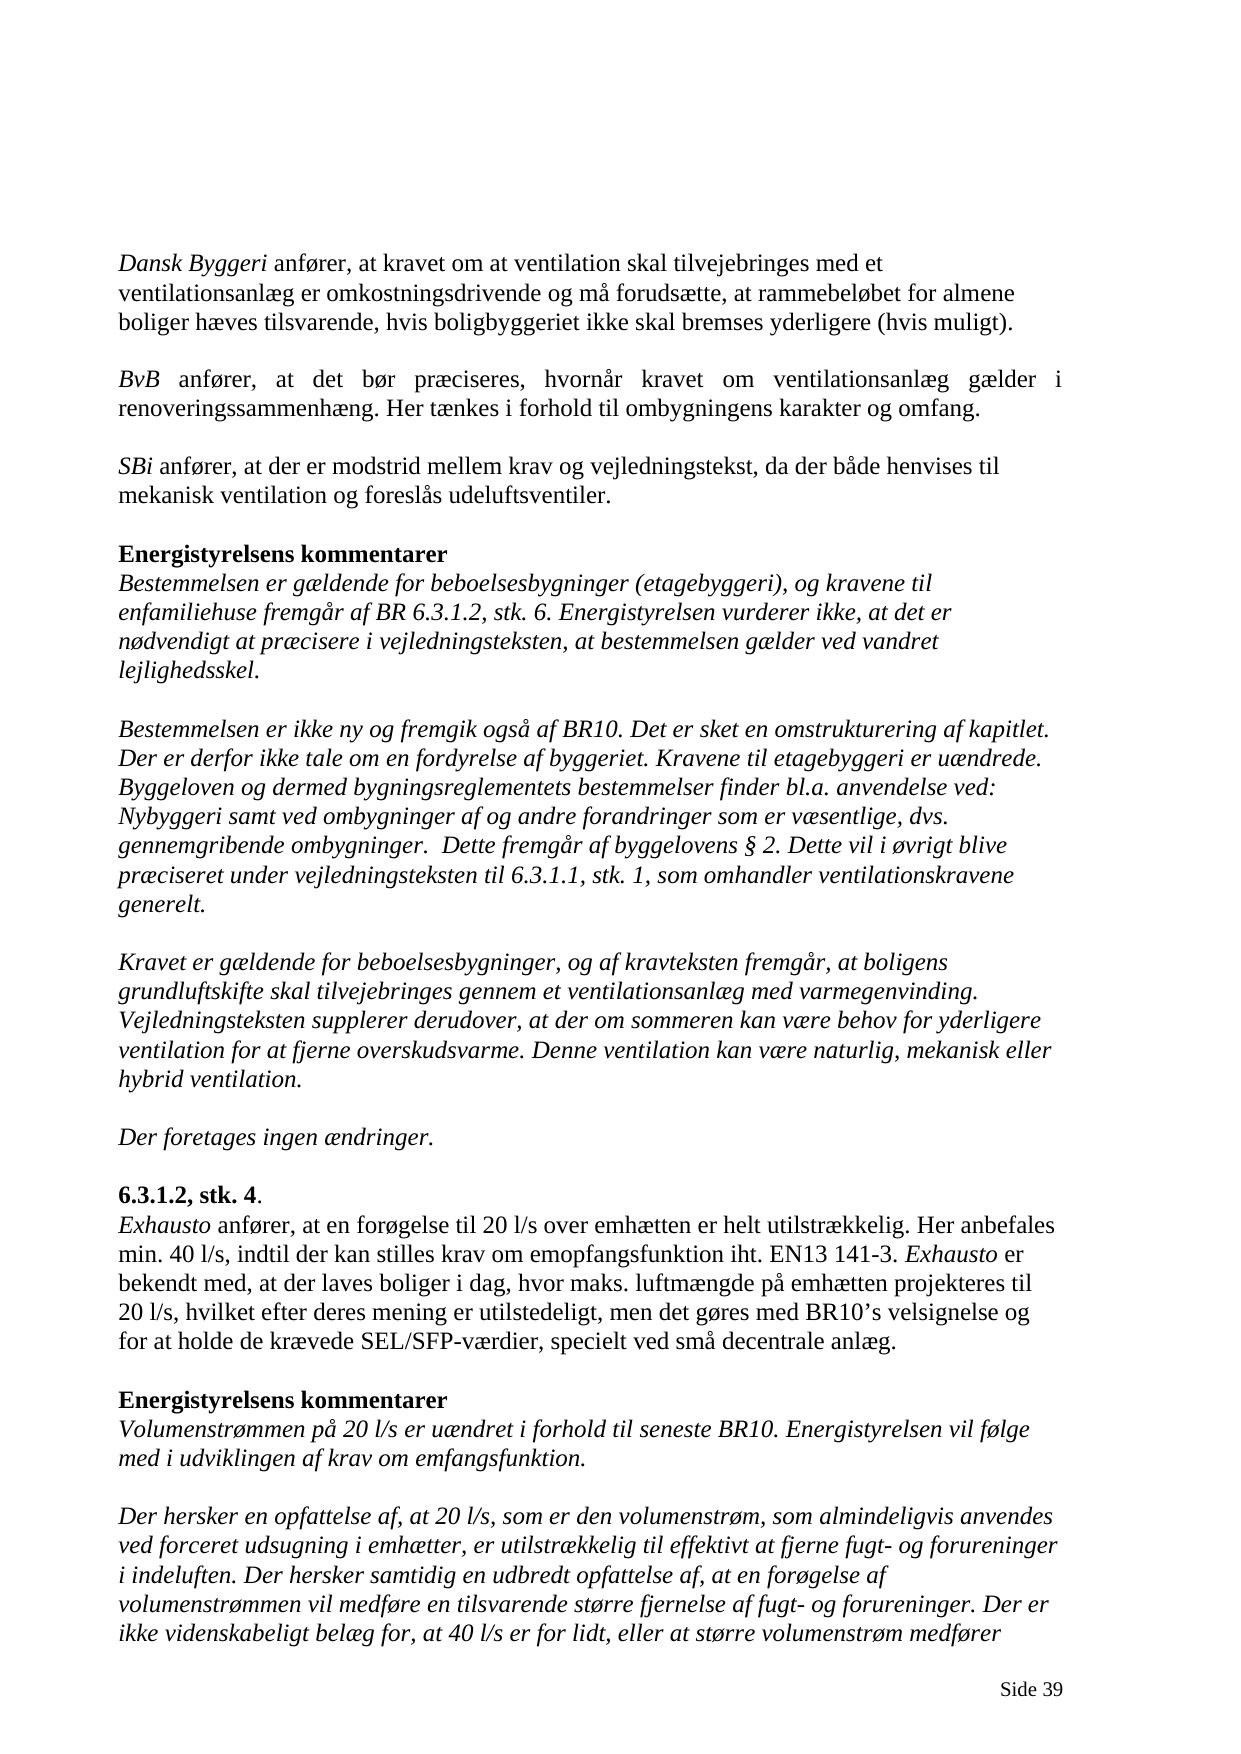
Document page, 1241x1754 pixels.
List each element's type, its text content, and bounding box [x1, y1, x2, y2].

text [118, 1501, 1063, 1647]
text Kravet er gældende for beboelsesbygninger, og af kravteksten fremgår, at boligens grundluftskifte skal tilvejebringes gennem et ventilationsanlæg med varmegenvinding. Vejledningsteksten supplerer derudover, at der om sommeren kan være behov for yderligere ventilation for at fjerne overskudsvarme. Denne ventilation kan være naturlig, mekanisk eller hybrid ventilation. [118, 947, 1063, 1093]
text Bestemmelsen er ikke ny og fremgik også af BR10. Det er sket en omstrukturering af kapitlet. Der er derfor ikke tale om en fordyrelse af byggeriet. Kravene til etagebyggeri er uændrede. [118, 713, 1063, 772]
text 6.3.1.2, stk. 4. [118, 1180, 1063, 1209]
text Byggeloven og dermed bygningsreglementets bestemmelser finder bl.a. anvendelse ved: Nybyggeri samt ved ombygninger af og andre forandringer som er væsentlige, dvs. gennemgribende ombygninger. Dette fremgår af byggelovens § 2. Dette vil i øvrigt blive præciseret under vejledningsteksten til 6.3.1.1, stk. 1, som omhandler ventilationskravene generelt. [118, 772, 1063, 918]
text Energistyrelsens kommentarer [118, 1384, 1063, 1413]
text Energistyrelsens kommentarer [118, 538, 1063, 568]
text SBi anfører, at der er modstrid mellem krav og vejledningstekst, da der både henvises til mekanisk ventilation og foreslås udeluftsventiler. [118, 451, 1063, 509]
text Bestemmelsen er gældende for beboelsesbygninger (etagebyggeri), og kravene til enfamiliehuse fremgår af BR 6.3.1.2, stk. 6. Energistyrelsen vurderer ikke, at det er nødvendigt at præcisere i vejledningsteksten, at bestemmelsen gælder ved vandret lejlighedsskel. [118, 568, 1063, 684]
text Exhausto anfører, at en forøgelse til 20 l/s over emhætten er helt utilstrækkelig. Her anbefales min. 40 l/s, indtil der kan stilles krav om emopfangsfunktion iht. EN13 141-3. Exhausto er bekendt med, at der laves boliger i dag, hvor maks. luftmængde på emhætten projekteres til 20 l/s, hvilket efter deres mening er utilstedeligt, men det gøres med BR10’s velsignelse og for at holde de krævede SEL/SFP-værdier, specielt ved små decentrale anlæg. [118, 1209, 1063, 1355]
text Der foretages ingen ændringer. [118, 1122, 1063, 1151]
text BvB anfører, at det bør præciseres, hvornår kravet om ventilationsanlæg gælder i renoveringssammenhæng. Her tænkes i forhold til ombygningens karakter og omfang. [118, 364, 1063, 422]
text Volumenstrømmen på 20 l/s er uændret i forhold til seneste BR10. Energistyrelsen vil følge med i udviklingen af krav om emfangsfunktion. [118, 1413, 1063, 1472]
text Dansk Byggeri anfører, at kravet om at ventilation skal tilvejebringes med et ventilationsanlæg er omkostningsdrivende og må forudsætte, at rammebeløbet for almene boliger hæves tilsvarende, hvis boligbyggeriet ikke skal bremses yderligere (hvis muligt). [118, 248, 1063, 336]
